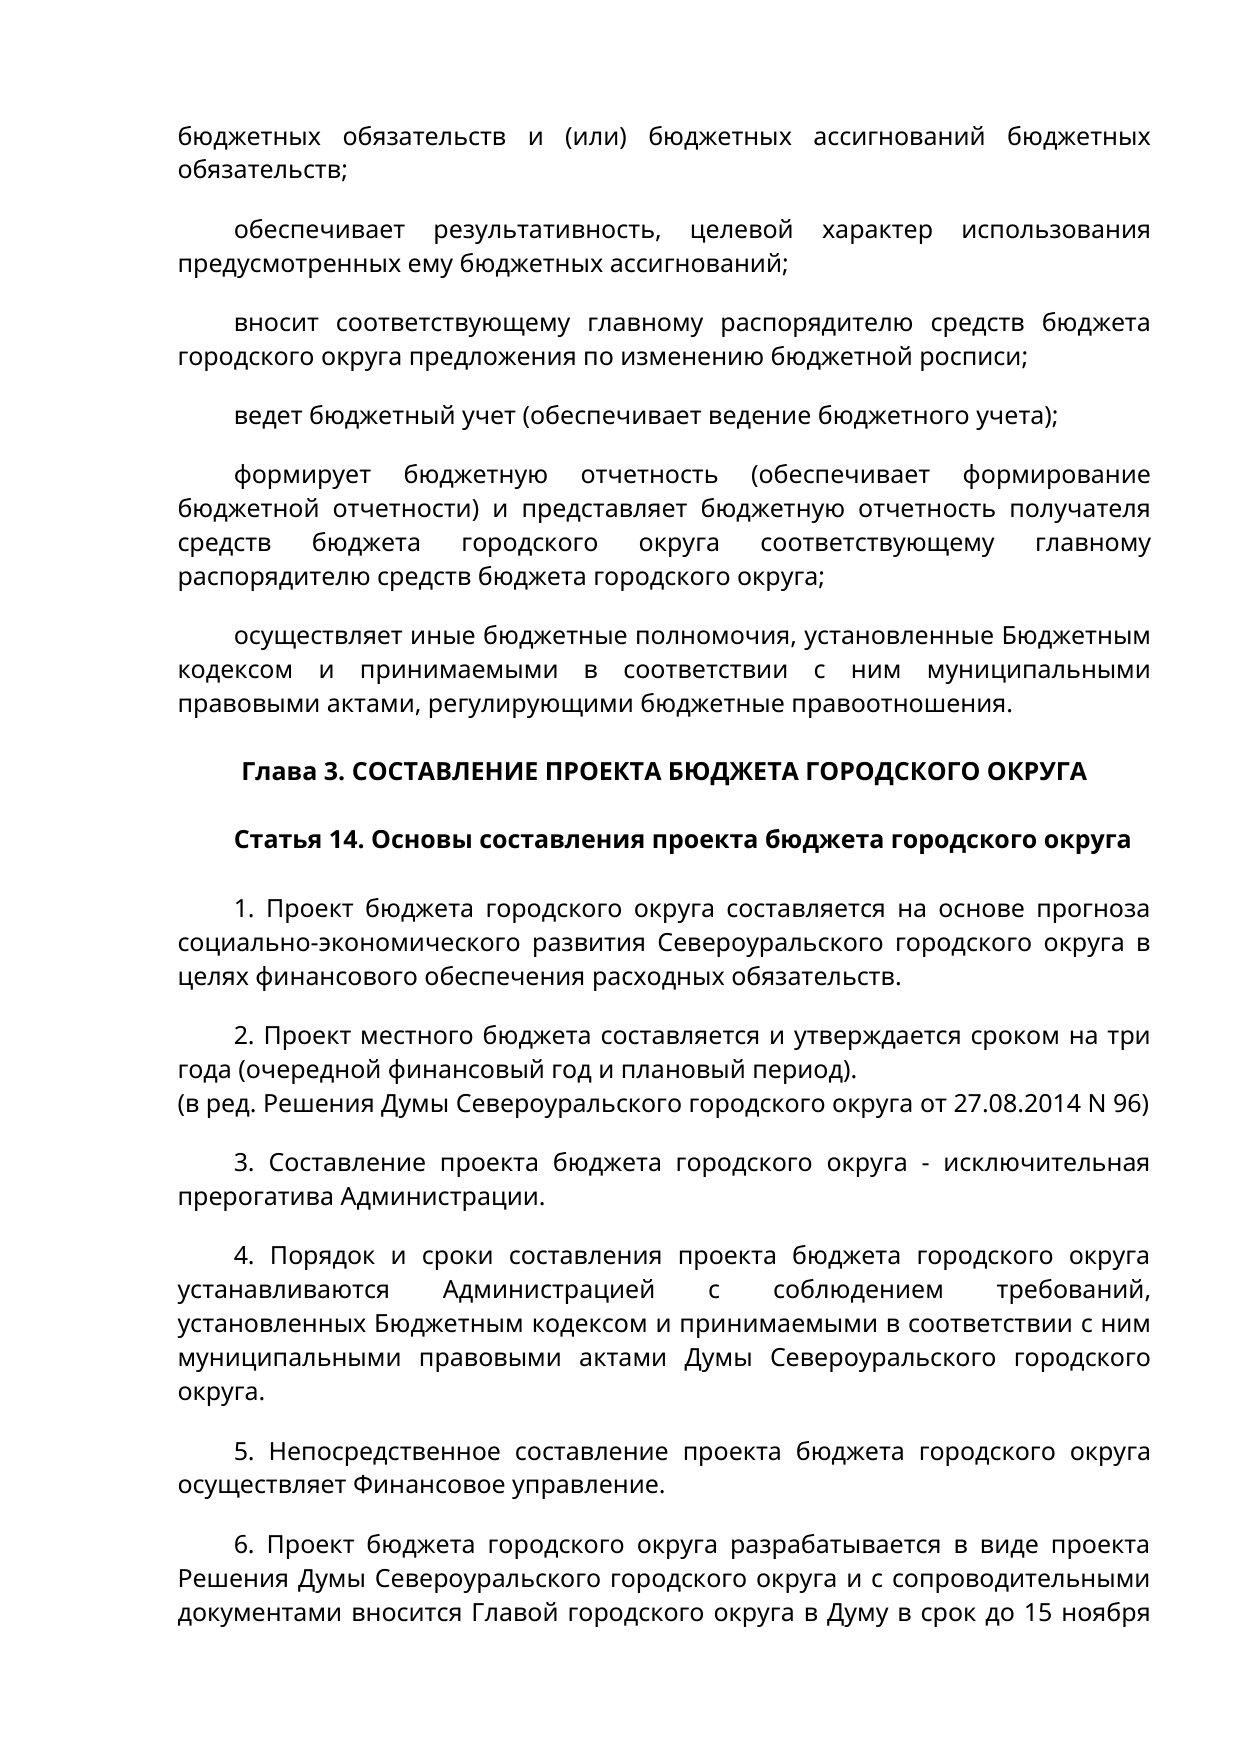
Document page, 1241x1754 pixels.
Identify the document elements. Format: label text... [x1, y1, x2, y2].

text обеспечивает результативность, целевой характер использования предусмотренных ему бюджетных ассигнований; [177, 211, 1152, 279]
text ведет бюджетный учет (обеспечивает ведение бюджетного учета); [177, 397, 1152, 432]
title Статья 14. Основы составления проекта бюджета городского округа [177, 822, 1152, 856]
text 3. Составление проекта бюджета городского округа - исключительная прерогатива Администрации. [177, 1145, 1152, 1213]
text 4. Порядок и сроки составления проекта бюджета городского округа устанавливаются Администрацией с соблюдением требований, установленных Бюджетным кодексом и принимаемыми в соответствии с ним муниципальными правовыми актами Думы Североуральского городского округа. [177, 1238, 1152, 1408]
text 2. Проект местного бюджета составляется и утверждается сроком на три года (очередной финансовый год и плановый период). [177, 1017, 1152, 1086]
text вносит соответствующему главному распорядителю средств бюджета городского округа предложения по изменению бюджетной росписи; [177, 304, 1152, 372]
text (в ред. Решения Думы Североуральского городского округа от 27.08.2014 N 96) [177, 1086, 1152, 1120]
text формирует бюджетную отчетность (обеспечивает формирование бюджетной отчетности) и представляет бюджетную отчетность получателя средств бюджета городского округа соответствующему главному распорядителю средств бюджета городского округа; [177, 457, 1152, 593]
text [177, 118, 1152, 186]
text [177, 1526, 1152, 1628]
text 5. Непосредственное составление проекта бюджета городского округа осуществляет Финансовое управление. [177, 1433, 1152, 1501]
title Глава 3. СОСТАВЛЕНИЕ ПРОЕКТА БЮДЖЕТА ГОРОДСКОГО ОКРУГА [177, 754, 1152, 788]
text осуществляет иные бюджетные полномочия, установленные Бюджетным кодексом и принимаемыми в соответствии с ним муниципальными правовыми актами, регулирующими бюджетные правоотношения. [177, 618, 1152, 720]
text 1. Проект бюджета городского округа составляется на основе прогноза социально-экономического развития Североуральского городского округа в целях финансового обеспечения расходных обязательств. [177, 890, 1152, 992]
